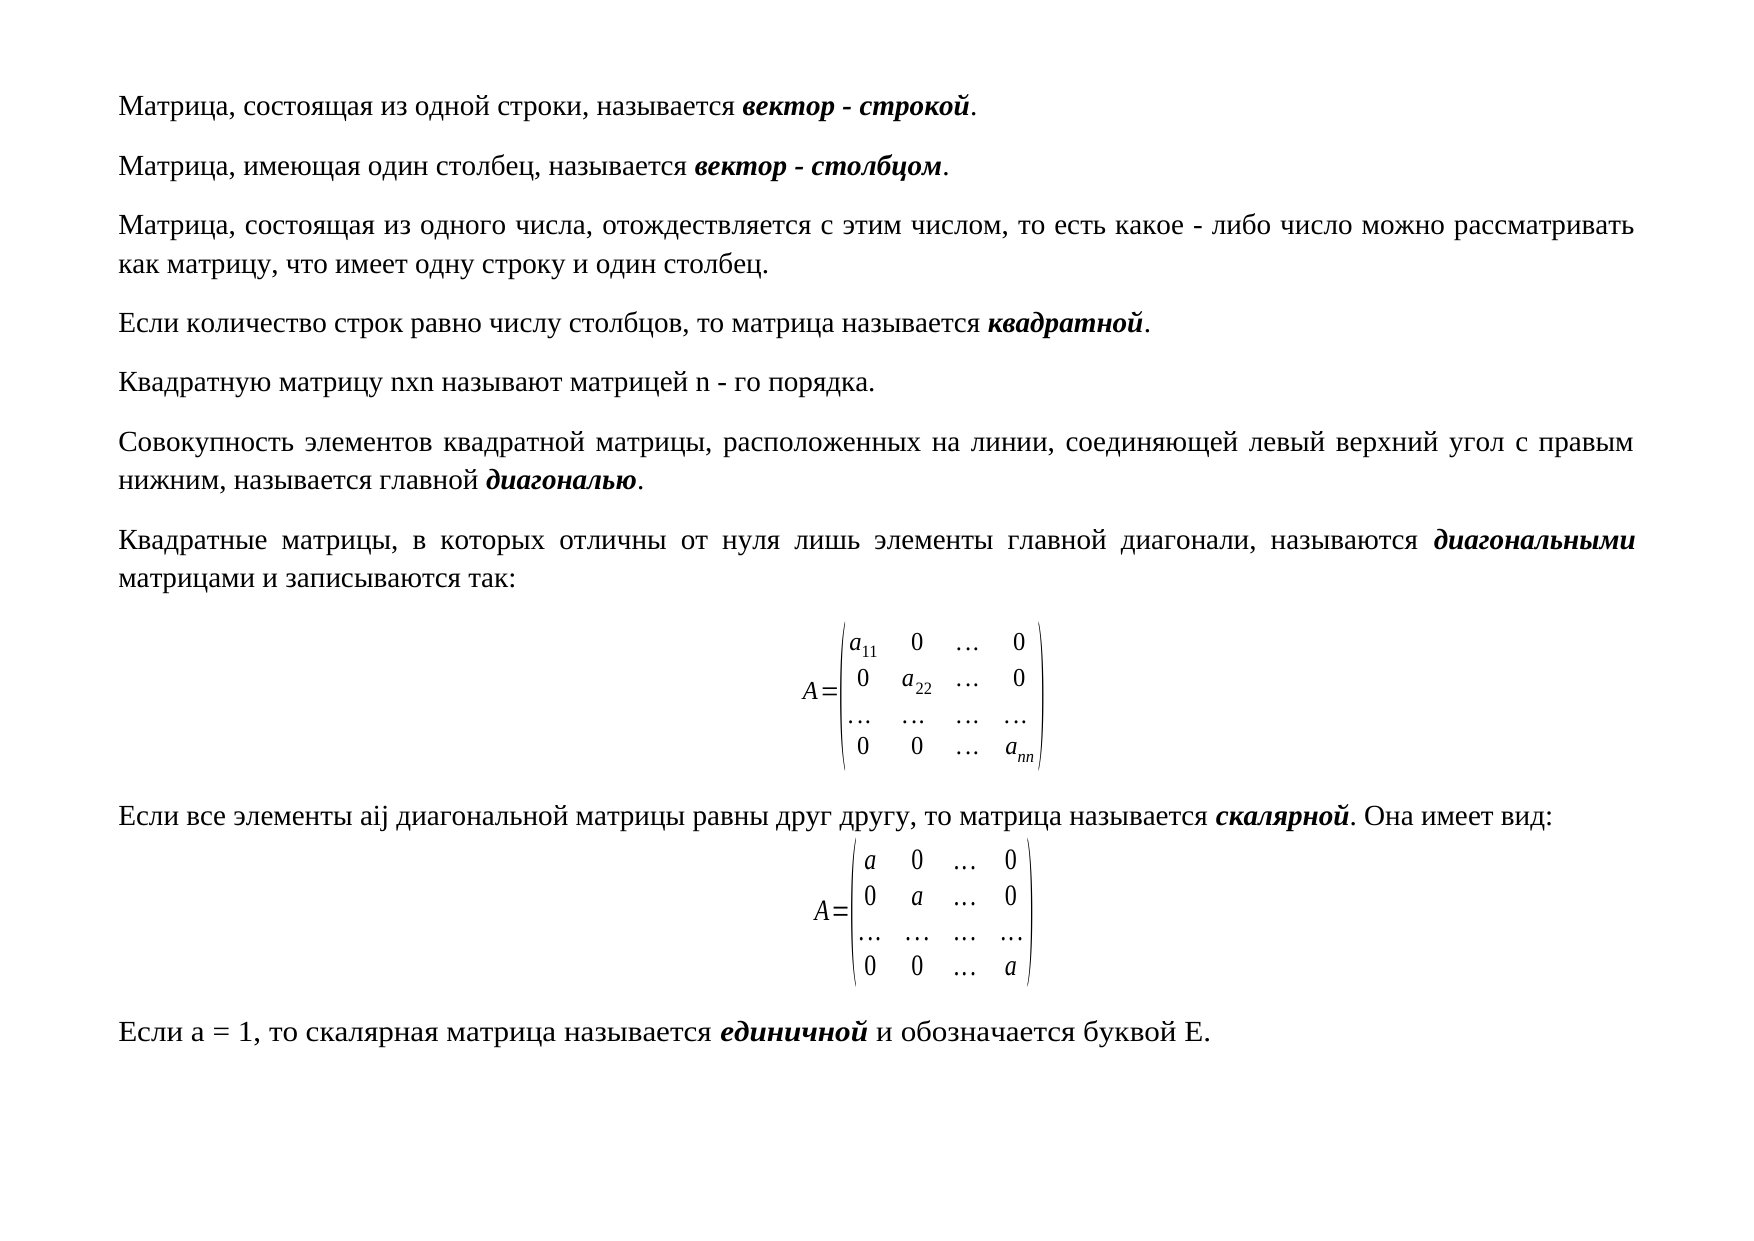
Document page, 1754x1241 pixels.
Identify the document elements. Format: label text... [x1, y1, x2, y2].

text Матрица, состоящая из одного числа, отождествляется с этим числом, то есть какое - либо число можно рассматривать как матрицу, что имеет одну строку и один столбец. [118, 207, 1636, 279]
text Если а = 1, то скалярная матрица называется единичной и обозначается буквой Е. [118, 1014, 1636, 1048]
text Если количество строк равно числу столбцов, то матрица называется квадратной. [118, 305, 1636, 339]
text Матрица, состоящая из одной строки, называется вектор - строкой. [118, 88, 1636, 122]
text Квадратную матрицу nxn называют матрицей n - го порядка. [118, 364, 1636, 398]
text Совокупность элементов квадратной матрицы, расположенных на линии, соединяющей левый верхний угол с правым нижним, называется главной диагональю. [118, 424, 1636, 496]
text Если все элементы aij диагональной матрицы равны друг другу, то матрица называется скалярной. Она имеет вид: [118, 798, 1636, 831]
text Матрица, имеющая один столбец, называется вектор - столбцом. [118, 148, 1636, 181]
text Квадратные матрицы, в которых отличны от нуля лишь элементы главной диагонали, называются диагональными матрицами и записываются так: [118, 522, 1636, 594]
